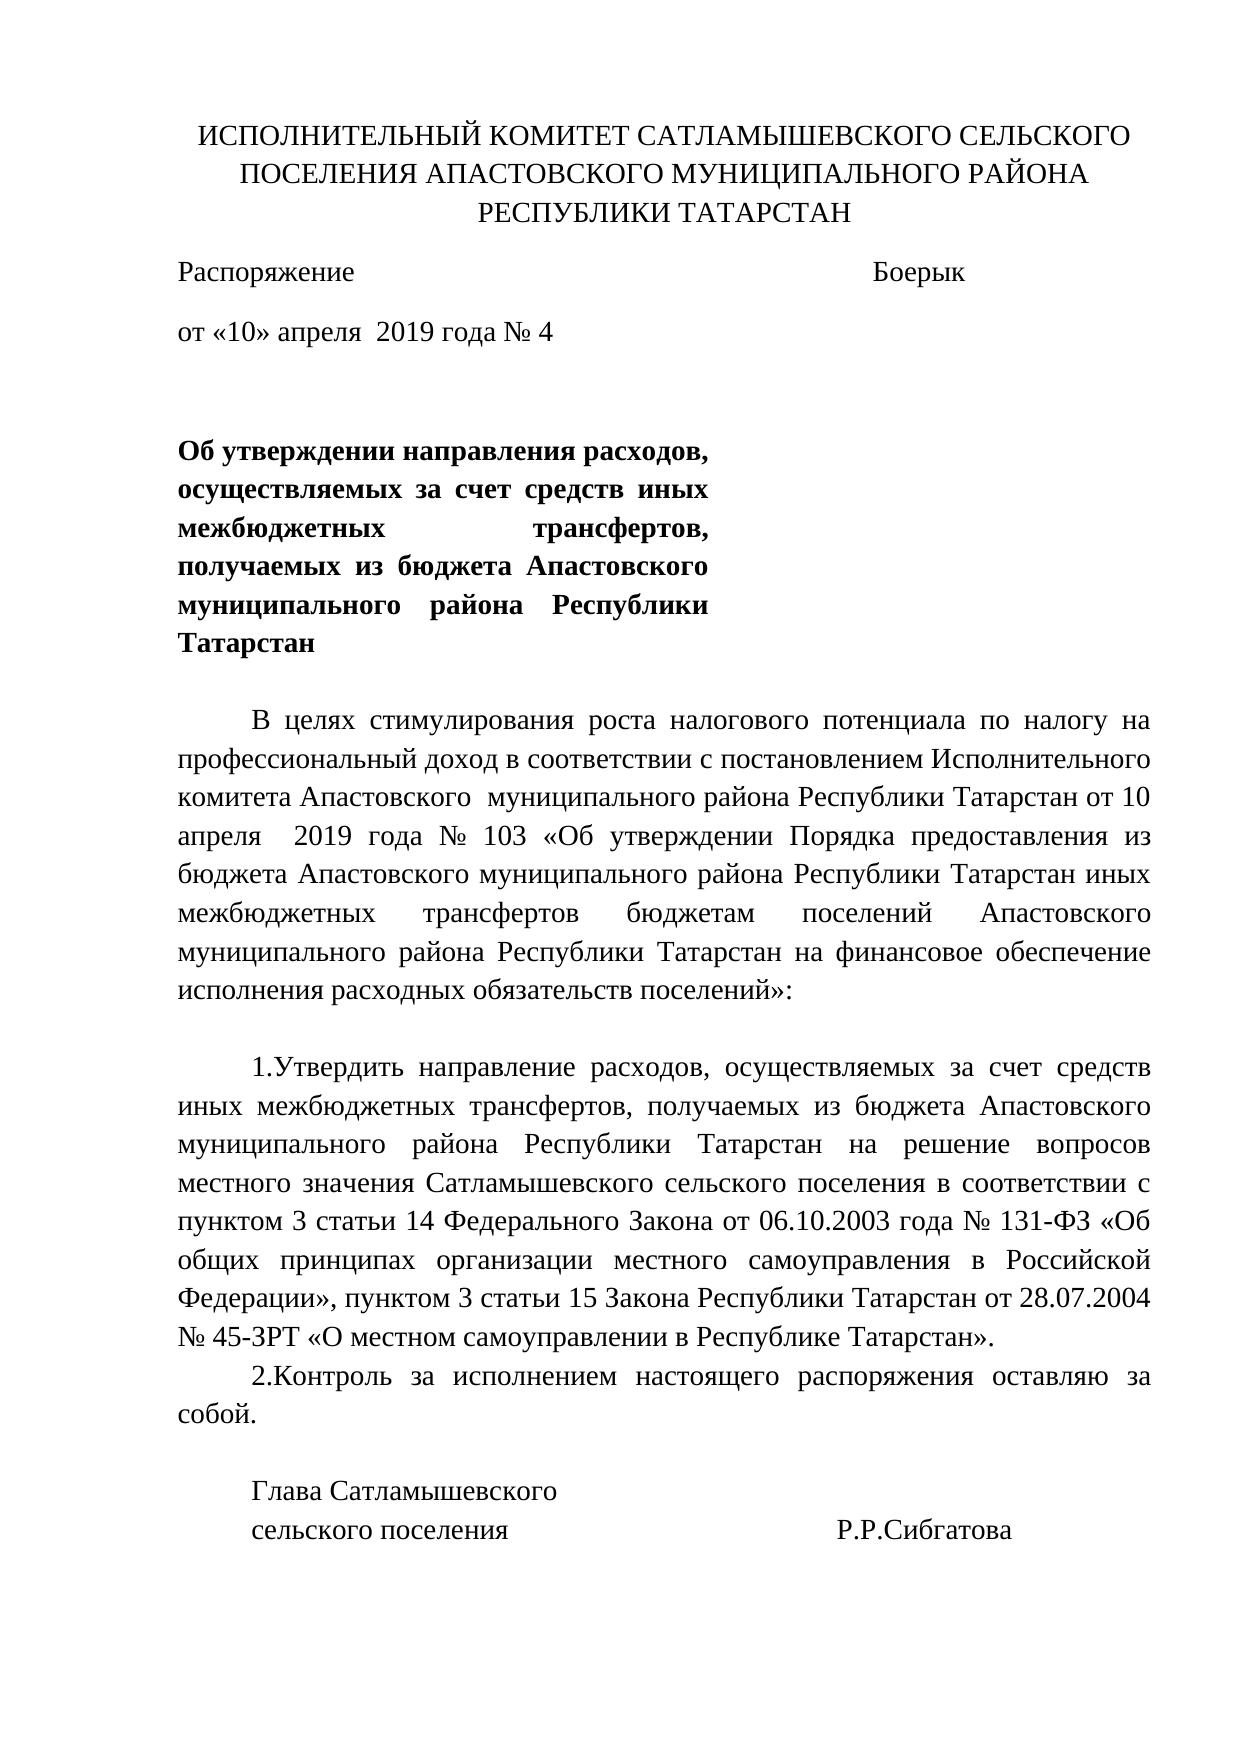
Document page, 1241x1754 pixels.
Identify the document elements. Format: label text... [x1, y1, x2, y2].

text от «10» апреля 2019 года № 4 [177, 314, 1152, 347]
text Глава Сатламышевского [177, 1473, 1152, 1507]
text Распоряжение Боерык [177, 254, 1152, 288]
text 1.Утвердить направление расходов, осуществляемых за счет средств иных межбюджетных трансфертов, получаемых из бюджета Апастовского муниципального района Республики Татарстан на решение вопросов местного значения Сатламышевского сельского поселения в соответствии с пунктом 3 статьи 14 Федерального Закона от 06.10.2003 года № 131-ФЗ «Об общих принципах организации местного самоуправления в Российской Федерации», пунктом 3 статьи 15 Закона Республики Татарстан от 28.07.2004 № 45-ЗРТ «О местном самоуправлении в Республике Татарстан». [177, 1049, 1152, 1353]
text 2.Контроль за исполнением настоящего распоряжения оставляю за собой. [177, 1358, 1152, 1430]
text ИСПОЛНИТЕЛЬНЫЙ КОМИТЕТ САТЛАМЫШЕВСКОГО СЕЛЬСКОГО ПОСЕЛЕНИЯ АПАСТОВСКОГО МУНИЦИПАЛЬНОГО РАЙОНА РЕСПУБЛИКИ ТАТАРСТАН [177, 118, 1152, 229]
text сельского поселения Р.Р.Сибгатова [177, 1512, 1152, 1545]
text Об утверждении направления расходов, осуществляемых за счет средств иных межбюджетных трансфертов, получаемых из бюджета Апастовского муниципального района Республики Татарстан [177, 433, 709, 659]
text В целях стимулирования роста налогового потенциала по налогу на профессиональный доход в соответствии с постановлением Исполнительного комитета Апастовского муниципального района Республики Татарстан от 10 апреля 2019 года № 103 «Об утверждении Порядка предоставления из бюджета Апастовского муниципального района Республики Татарстан иных межбюджетных трансфертов бюджетам поселений Апастовского муниципального района Республики Татарстан на финансовое обеспечение исполнения расходных обязательств поселений»: [177, 702, 1152, 1006]
